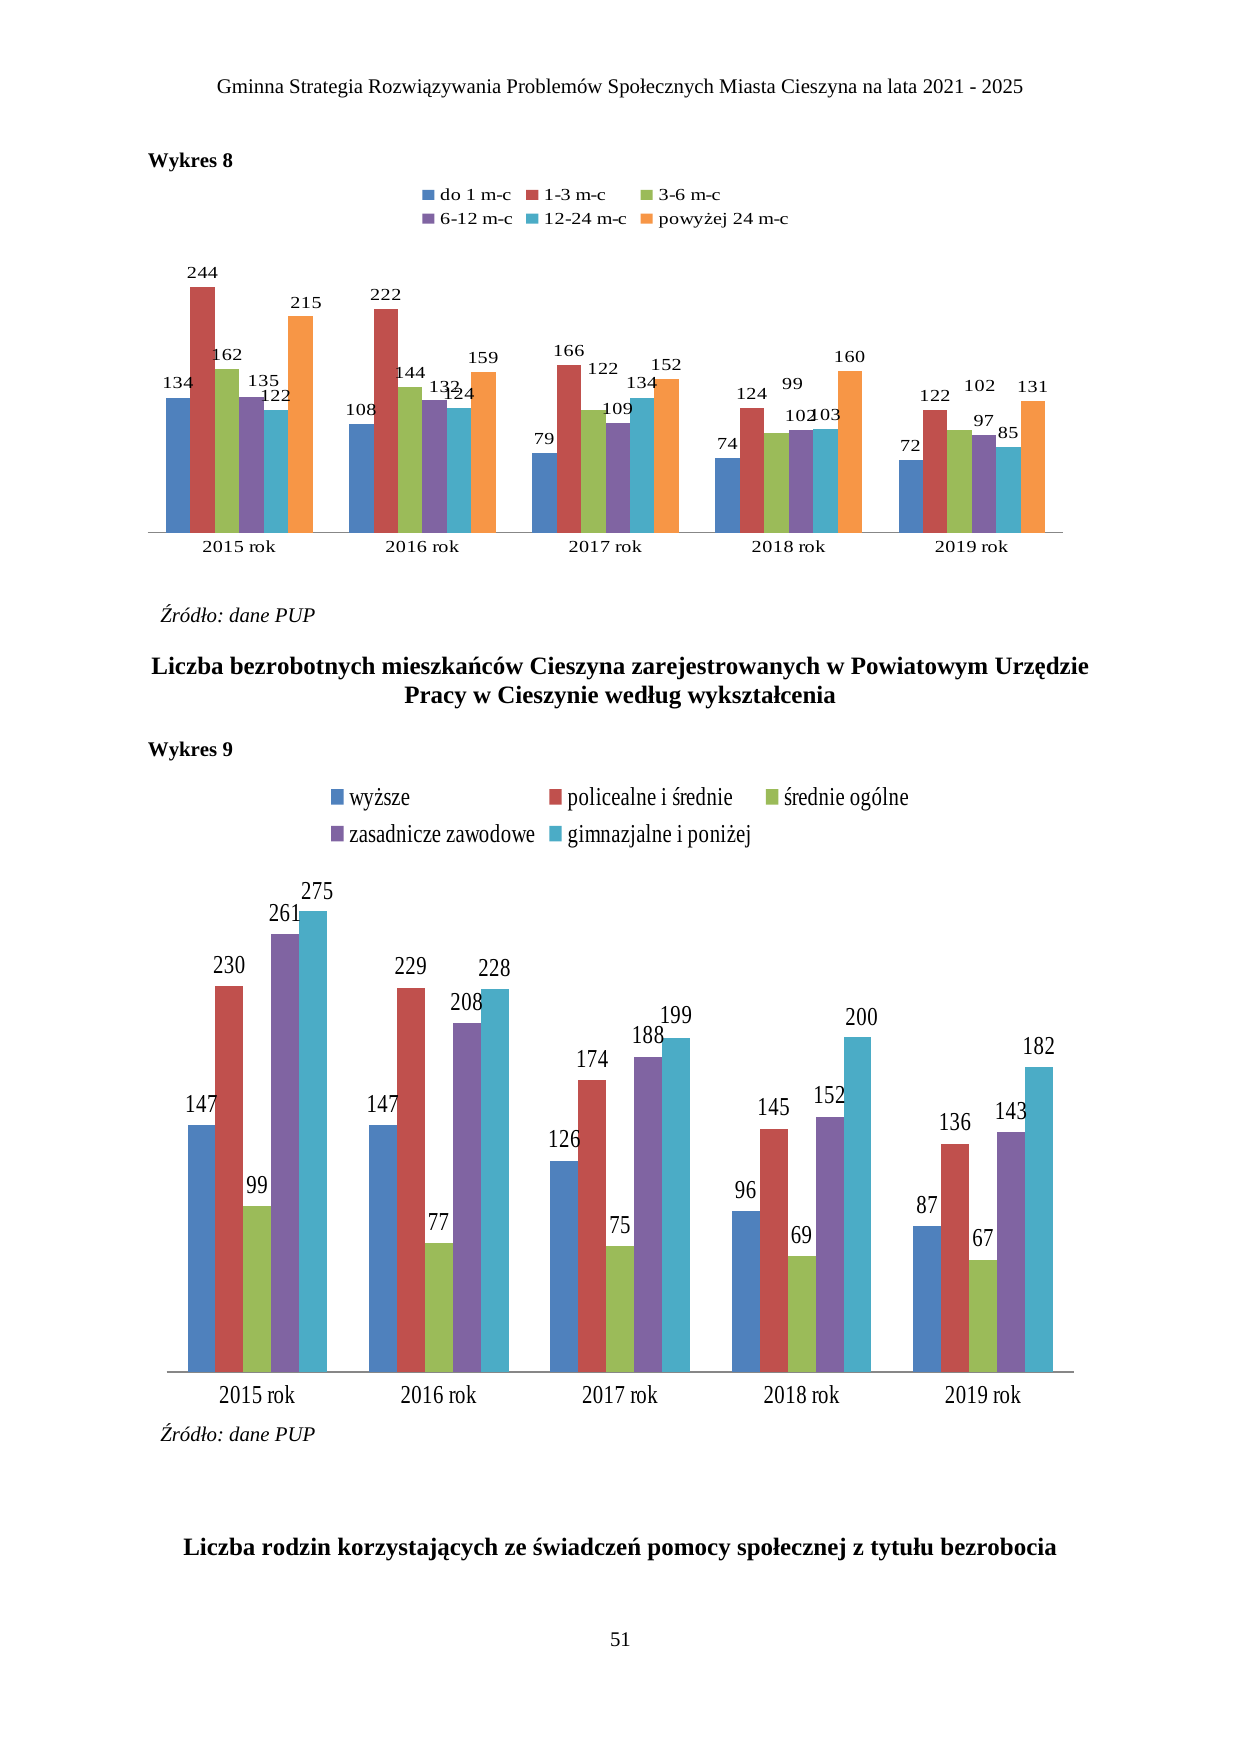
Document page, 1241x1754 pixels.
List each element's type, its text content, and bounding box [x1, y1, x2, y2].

text Liczba bezrobotnych mieszkańców Cieszyna zarejestrowanych w Powiatowym Urzędzie Pracy w Cieszynie według wykształcenia [148, 651, 1093, 708]
text Źródło: dane PUP [148, 603, 1093, 627]
text Źródło: dane PUP [148, 1422, 1093, 1446]
text Liczba rodzin korzystających ze świadczeń pomocy społecznej z tytułu bezrobocia [148, 1532, 1093, 1561]
